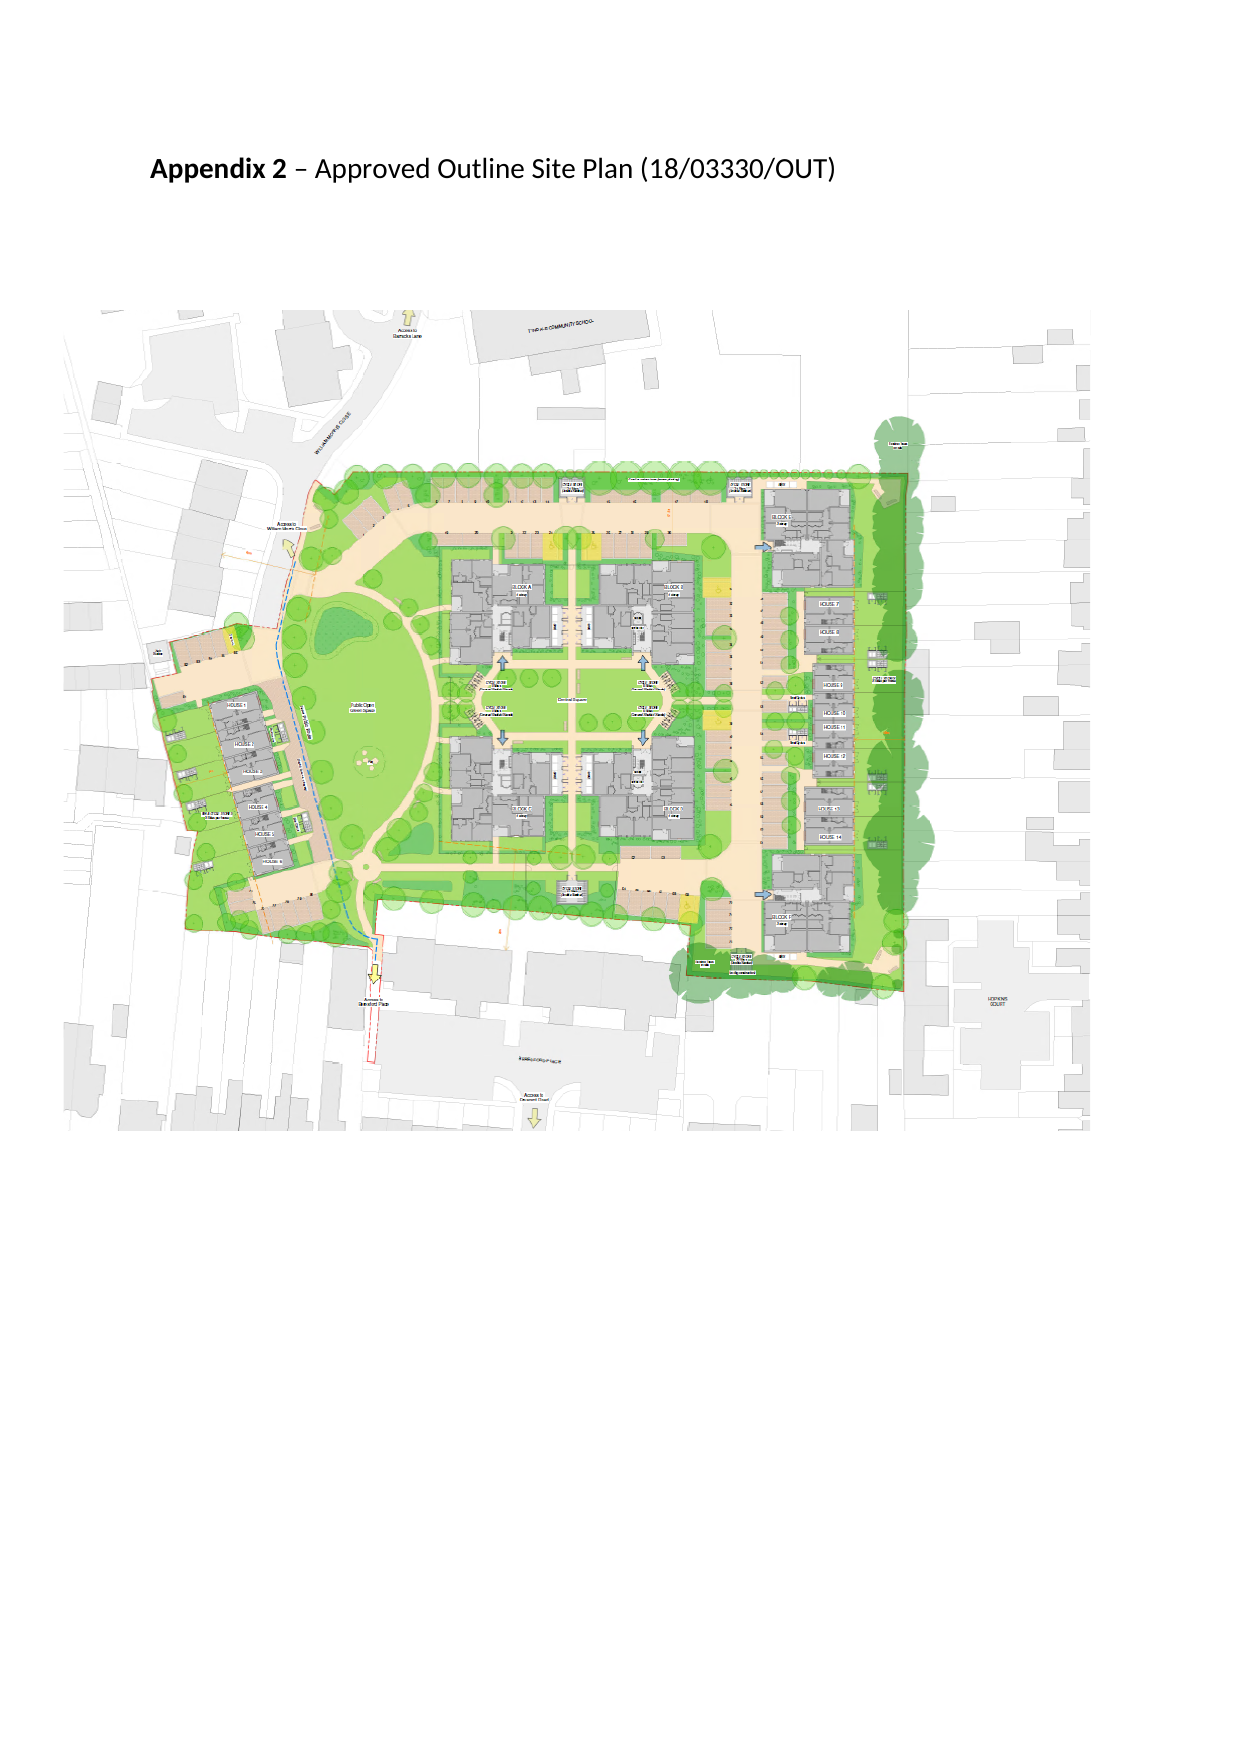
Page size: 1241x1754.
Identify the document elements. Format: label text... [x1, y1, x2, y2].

text Appendix 2 – Approved Outline Site Plan (18/03330/OUT) [150, 150, 1090, 186]
picture [63, 310, 1091, 1131]
